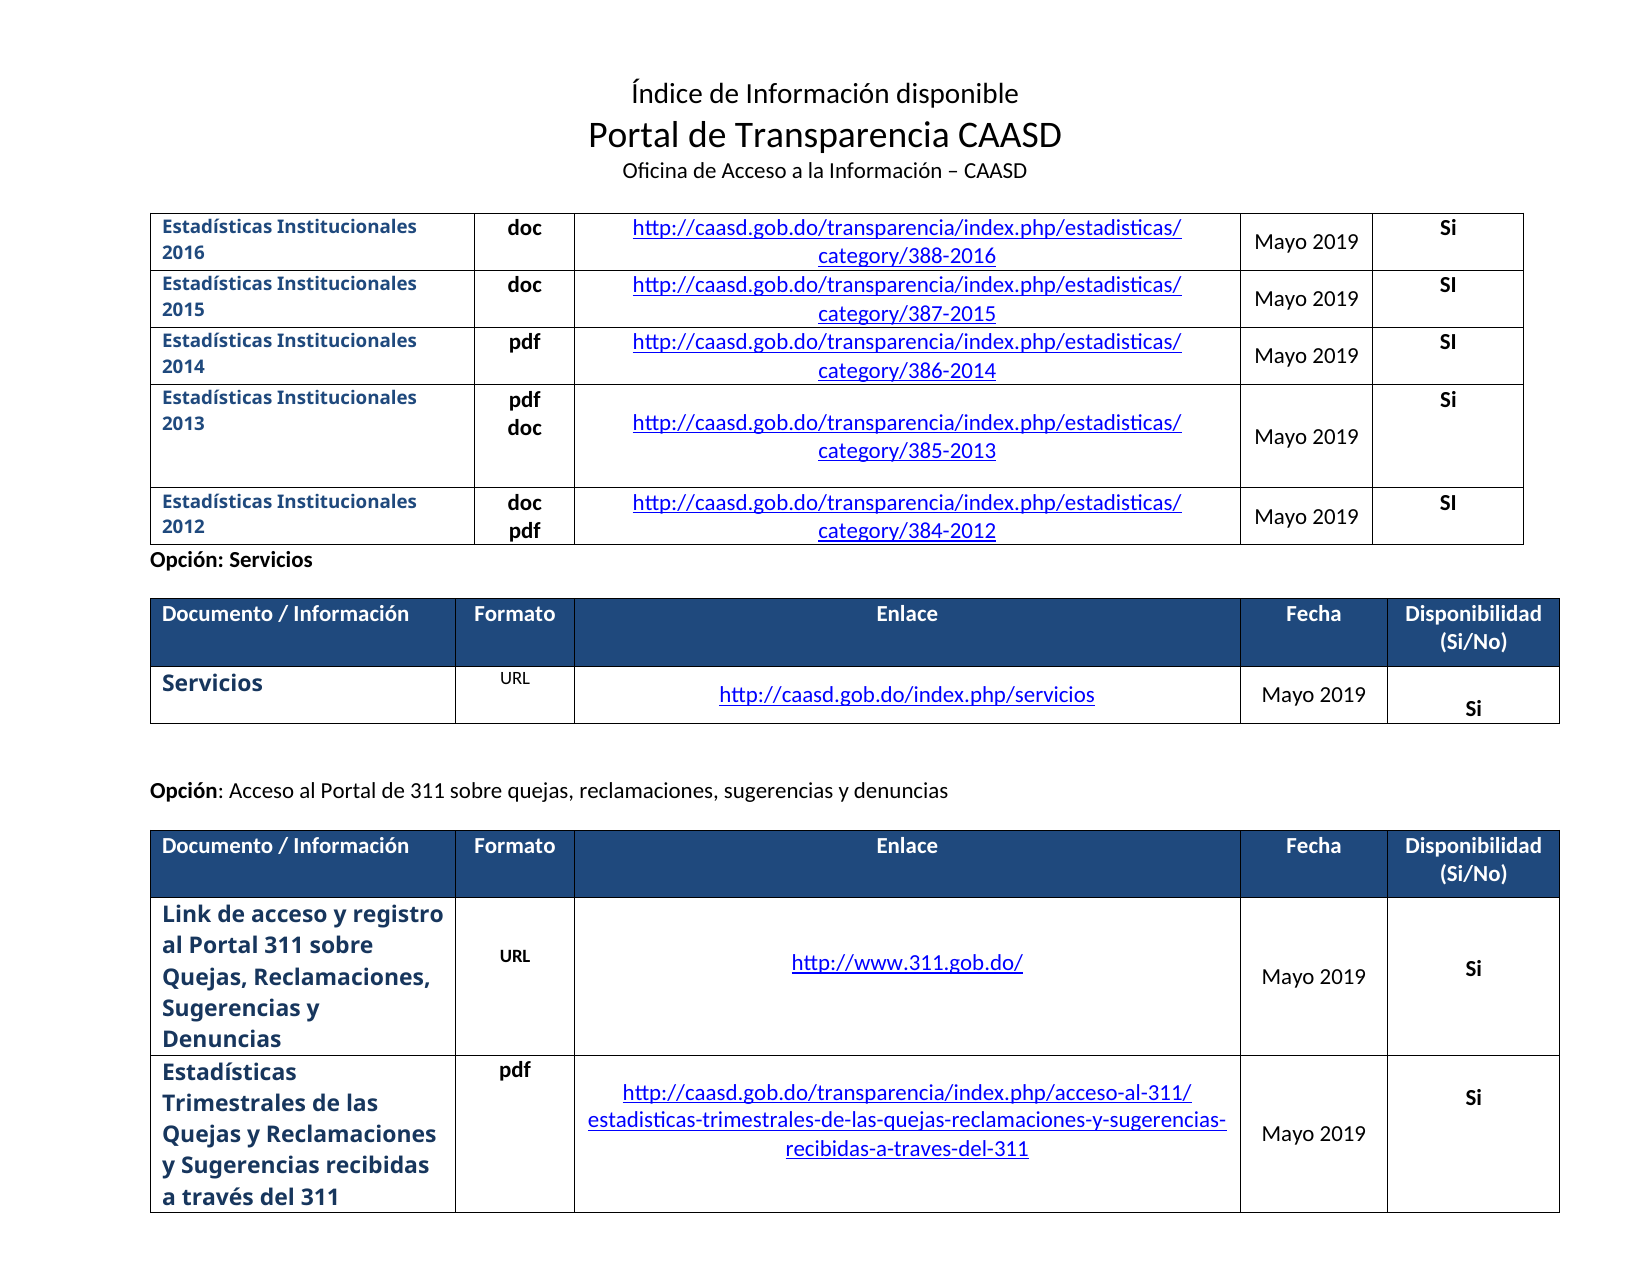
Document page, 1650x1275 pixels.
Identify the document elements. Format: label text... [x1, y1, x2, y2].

table_cell Mayo 2019 [1241, 328, 1372, 384]
table_cell http://www.311.gob.do/ [575, 898, 1240, 1054]
table_cell http://caasd.gob.do/transparencia/index.php/estadisticas/category/386-2014 [575, 328, 1240, 384]
table_cell Estadísticas Trimestrales de las Quejas y Reclamaciones y Sugerencias recibidas a través del 311 [151, 1056, 455, 1212]
table_cell pdf [456, 1056, 574, 1212]
table_cell Mayo 2019 [1241, 898, 1387, 1054]
table_header Formato [456, 831, 574, 897]
table_cell SI [1373, 271, 1523, 327]
table_header Disponibilidad (Si/No) [1388, 831, 1559, 897]
table_header Formato [456, 599, 574, 666]
table_header Fecha [1241, 831, 1387, 897]
table_cell Si [1373, 214, 1523, 269]
table_cell Link de acceso y registro al Portal 311 sobre Quejas, Reclamaciones, Sugerencias y Denuncias [151, 898, 455, 1054]
table_cell doc pdf [475, 488, 574, 544]
table_cell Si [1388, 898, 1559, 1054]
table_header Fecha [1241, 599, 1387, 666]
table_cell http://caasd.gob.do/transparencia/index.php/acceso-al-311/estadisticas-trimestrales-de-las-quejas-reclamaciones-y-sugerencias-recibidas-a-traves-del-311 [575, 1056, 1240, 1212]
table_cell Si [1388, 1056, 1559, 1212]
table_cell Estadísticas Institucionales 2013 [151, 385, 474, 487]
table_cell SI [1373, 328, 1523, 384]
table_cell pdf doc [475, 385, 574, 487]
table_cell doc [475, 271, 574, 327]
table_cell doc [475, 214, 574, 269]
table_cell Mayo 2019 [1241, 1056, 1387, 1212]
table_header Documento / Información [151, 831, 455, 897]
table_header Disponibilidad (Si/No) [1388, 599, 1559, 666]
table_cell http://caasd.gob.do/transparencia/index.php/estadisticas/category/388-2016 [575, 214, 1240, 269]
table_cell http://caasd.gob.do/transparencia/index.php/estadisticas/category/384-2012 [575, 488, 1240, 544]
table_header Documento / Información [151, 599, 455, 666]
table_header Enlace [575, 599, 1240, 666]
table_cell Estadísticas Institucionales 2015 [151, 271, 474, 327]
table_cell Mayo 2019 [1241, 488, 1372, 544]
table_cell Mayo 2019 [1241, 385, 1372, 487]
table_cell Si [1388, 667, 1559, 723]
table_cell pdf [475, 328, 574, 384]
table_cell http://caasd.gob.do/transparencia/index.php/estadisticas/category/385-2013 [575, 385, 1240, 487]
text Opción: Acceso al Portal de 311 sobre quejas, reclamaciones, sugerencias y denuncias [150, 777, 1500, 805]
table_cell Estadísticas Institucionales 2012 [151, 488, 474, 544]
table_cell Mayo 2019 [1241, 214, 1372, 269]
table_cell Mayo 2019 [1241, 271, 1372, 327]
table_cell Estadísticas Institucionales 2016 [151, 214, 474, 269]
table_cell SI [1373, 488, 1523, 544]
table_cell Si [1373, 385, 1523, 487]
table_cell Mayo 2019 [1241, 667, 1387, 723]
table_cell URL [456, 667, 574, 723]
table_cell Estadísticas Institucionales 2014 [151, 328, 474, 384]
table_cell Servicios [151, 667, 455, 723]
text Opción: Servicios [150, 545, 1500, 573]
table_header Enlace [575, 831, 1240, 897]
table_cell http://caasd.gob.do/transparencia/index.php/estadisticas/category/387-2015 [575, 271, 1240, 327]
table_cell URL [456, 898, 574, 1054]
table_cell http://caasd.gob.do/index.php/servicios [575, 667, 1240, 723]
